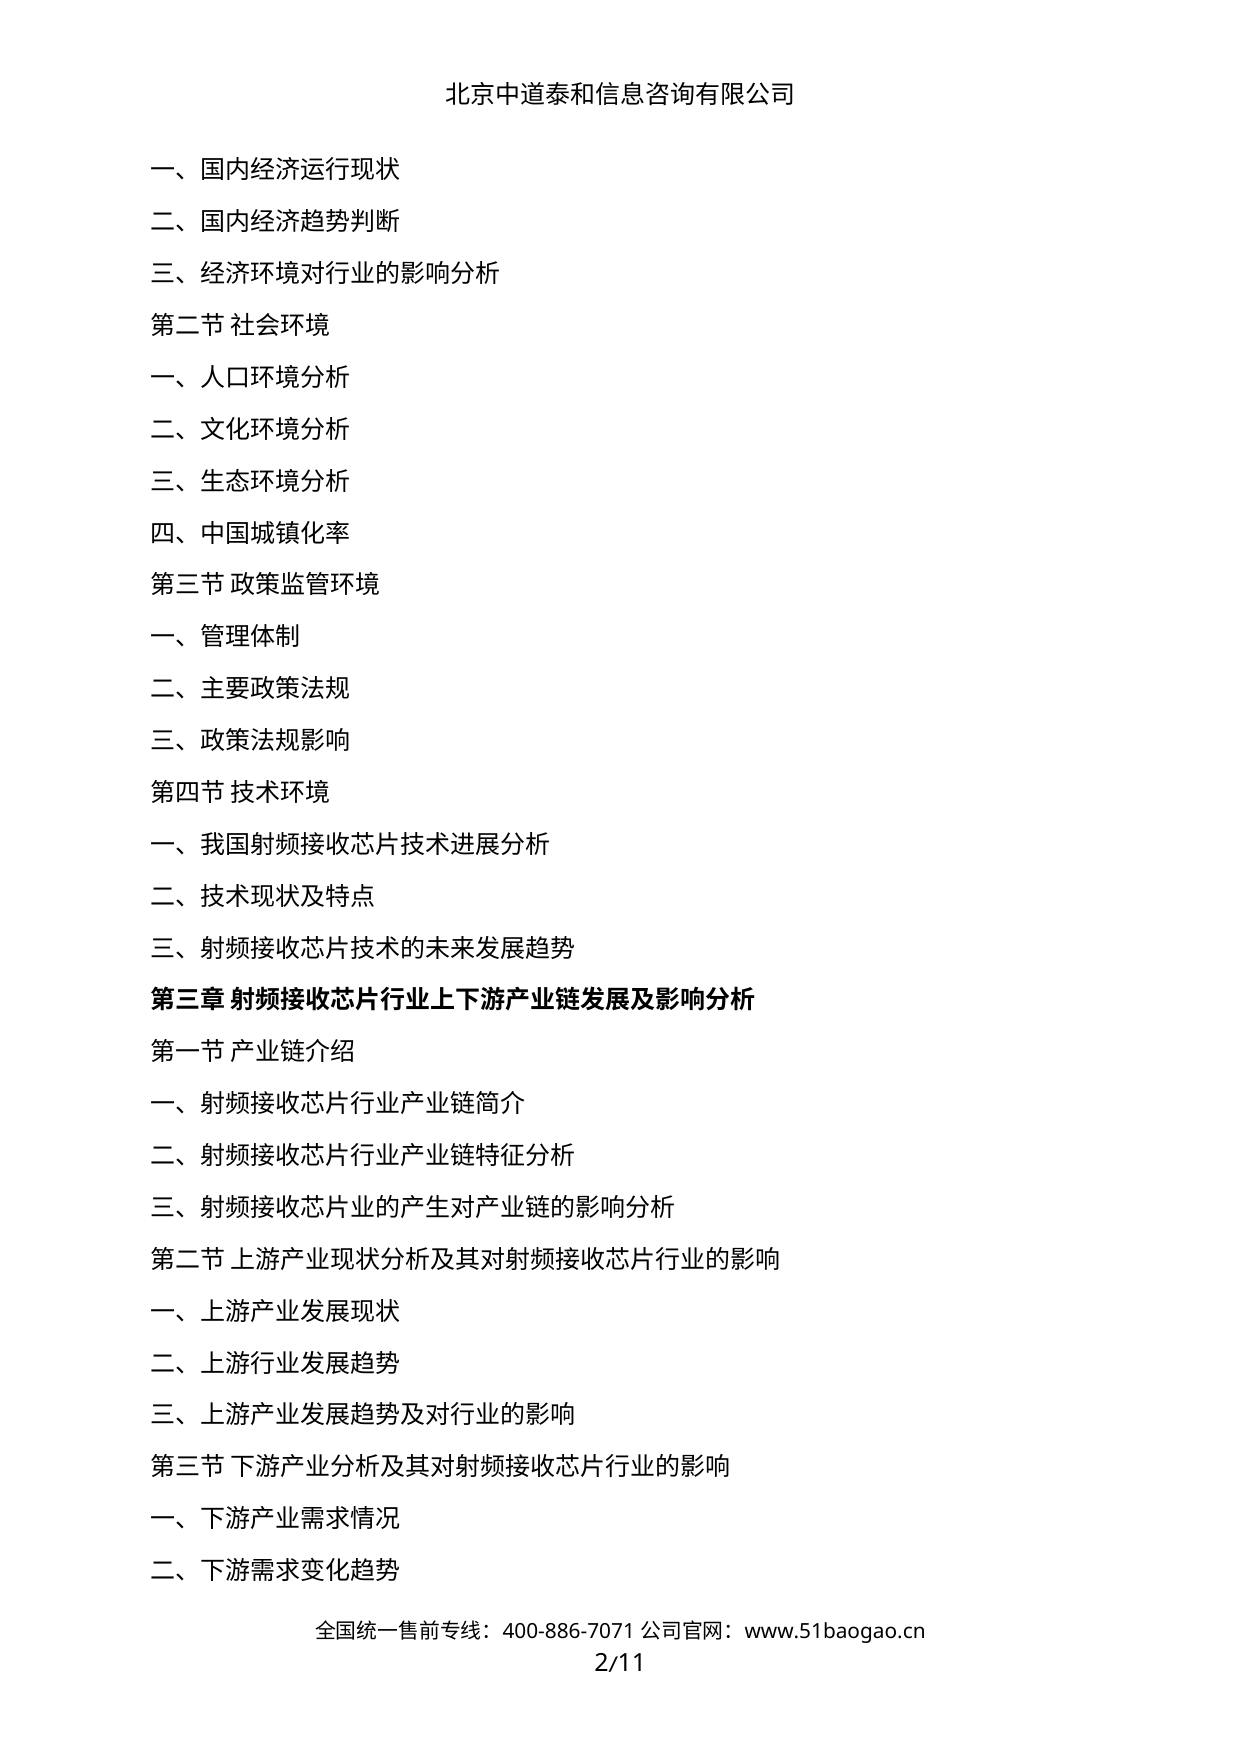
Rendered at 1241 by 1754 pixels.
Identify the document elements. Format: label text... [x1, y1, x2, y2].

text 第四节 技术环境 [150, 772, 1090, 809]
text 一、国内经济运行现状 [150, 150, 1090, 186]
text 一、管理体制 [150, 617, 1090, 653]
text 第一节 产业链介绍 [150, 1032, 1090, 1068]
text 三、生态环境分析 [150, 461, 1090, 497]
text 二、文化环境分析 [150, 409, 1090, 446]
text 一、上游产业发展现状 [150, 1291, 1090, 1327]
text 三、经济环境对行业的影响分析 [150, 254, 1090, 290]
text 二、主要政策法规 [150, 669, 1090, 705]
text 第二节 上游产业现状分析及其对射频接收芯片行业的影响 [150, 1239, 1090, 1276]
text 第三节 下游产业分析及其对射频接收芯片行业的影响 [150, 1447, 1090, 1483]
text 三、射频接收芯片技术的未来发展趋势 [150, 928, 1090, 964]
text 二、上游行业发展趋势 [150, 1343, 1090, 1379]
text 一、我国射频接收芯片技术进展分析 [150, 824, 1090, 861]
text 三、上游产业发展趋势及对行业的影响 [150, 1395, 1090, 1431]
text 三、射频接收芯片业的产生对产业链的影响分析 [150, 1187, 1090, 1224]
text 第三章 射频接收芯片行业上下游产业链发展及影响分析 [150, 980, 1090, 1016]
text 二、射频接收芯片行业产业链特征分析 [150, 1136, 1090, 1172]
text 第三节 政策监管环境 [150, 565, 1090, 601]
text 一、下游产业需求情况 [150, 1499, 1090, 1535]
text 一、人口环境分析 [150, 357, 1090, 394]
text 二、技术现状及特点 [150, 876, 1090, 912]
text 一、射频接收芯片行业产业链简介 [150, 1084, 1090, 1120]
text 二、国内经济趋势判断 [150, 202, 1090, 238]
text 二、下游需求变化趋势 [150, 1551, 1090, 1587]
text 第二节 社会环境 [150, 306, 1090, 342]
text 三、政策法规影响 [150, 721, 1090, 757]
text 四、中国城镇化率 [150, 513, 1090, 549]
